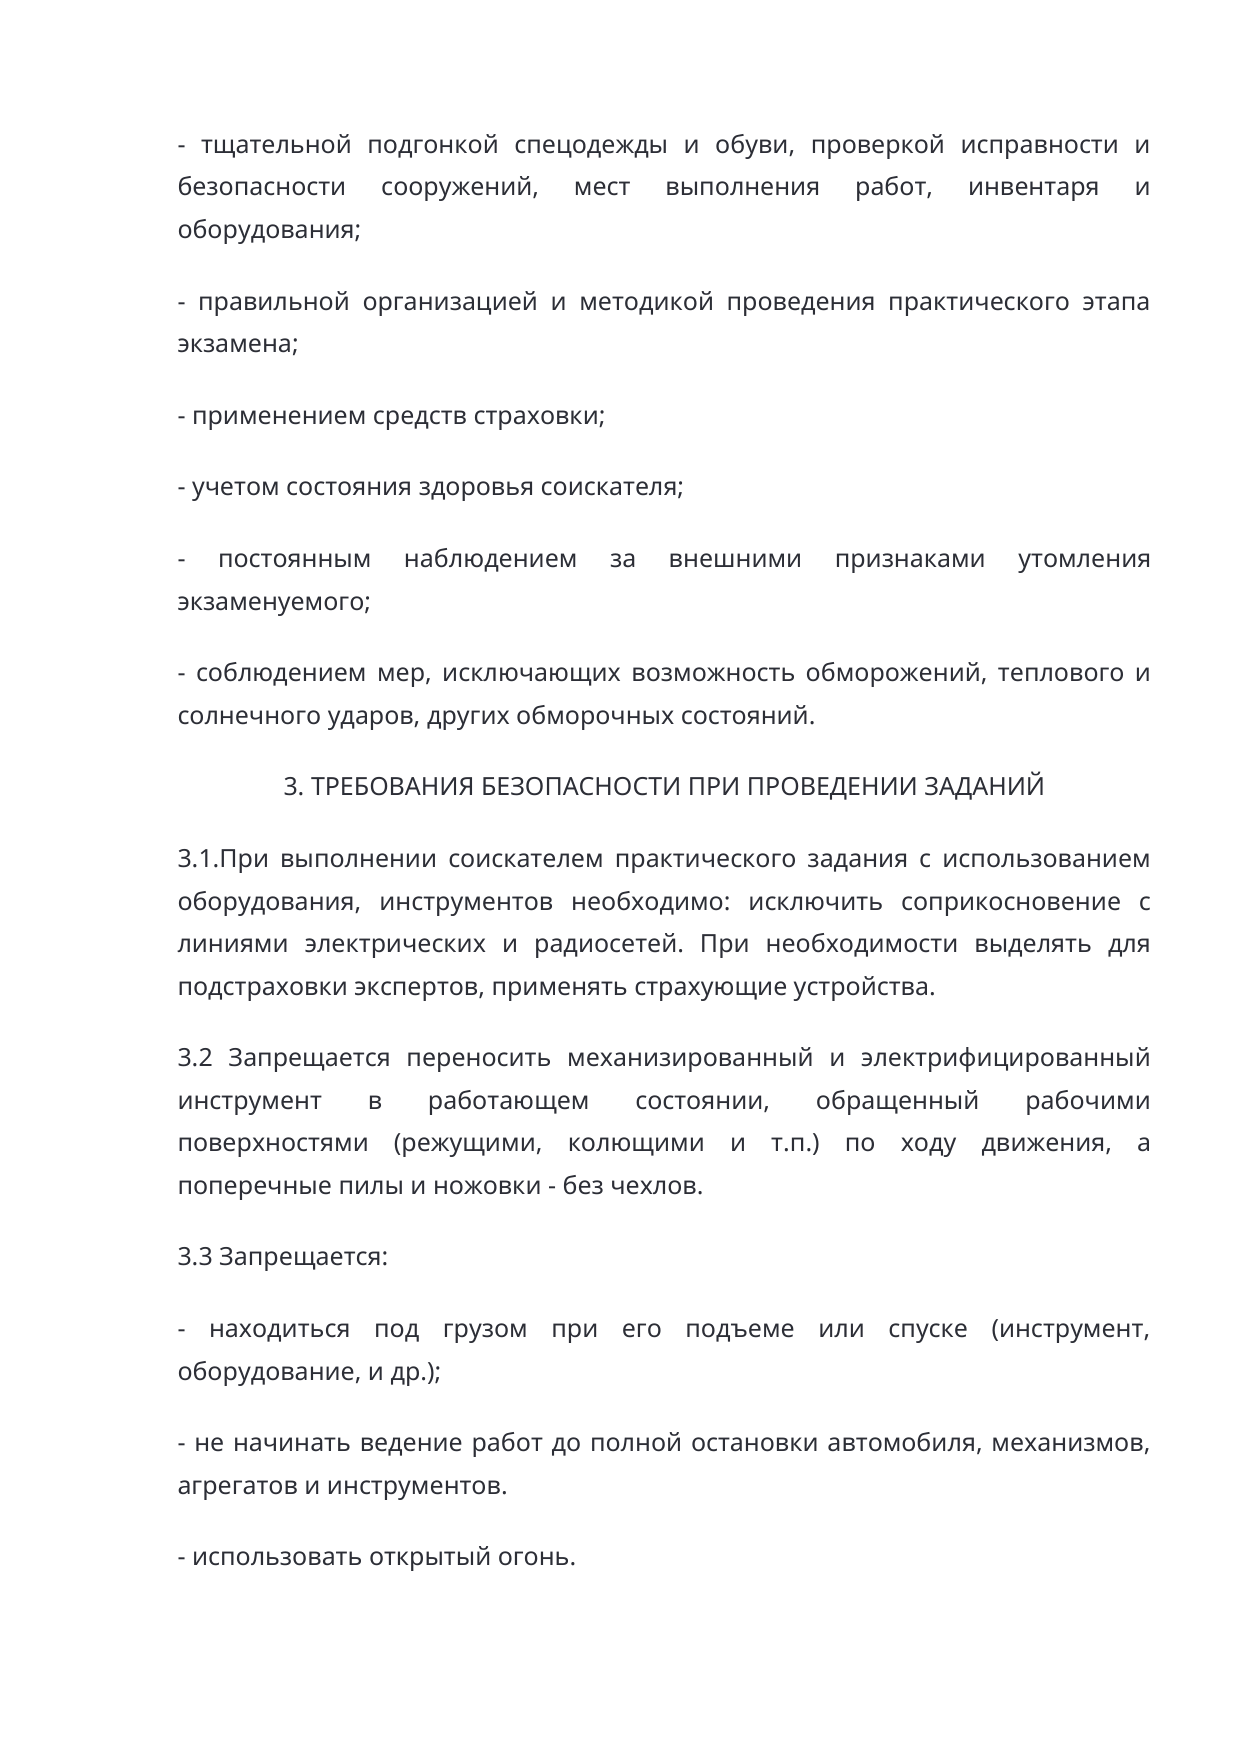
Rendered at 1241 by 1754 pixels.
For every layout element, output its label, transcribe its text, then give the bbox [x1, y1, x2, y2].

text 3.3 Запрещается: [177, 1231, 1152, 1273]
text - постоянным наблюдением за внешними признаками утомления экзаменуемого; [177, 532, 1152, 617]
text 3.1.При выполнении соискателем практического задания с использованием оборудования, инструментов необходимо: исключить соприкосновение с линиями электрических и радиосетей. При необходимости выделять для подстраховки экспертов, применять страхующие устройства. [177, 832, 1152, 1002]
text - правильной организацией и методикой проведения практического этапа экзамена; [177, 275, 1152, 360]
text - использовать открытый огонь. [177, 1531, 1152, 1573]
text - применением средств страховки; [177, 389, 1152, 431]
text - находиться под грузом при его подъеме или спуске (инструмент, оборудование, и др.); [177, 1302, 1152, 1387]
text - учетом состояния здоровья соискателя; [177, 461, 1152, 503]
text - соблюдением мер, исключающих возможность обморожений, теплового и солнечного ударов, других обморочных состояний. [177, 646, 1152, 731]
text - не начинать ведение работ до полной остановки автомобиля, механизмов, агрегатов и инструментов. [177, 1416, 1152, 1501]
text 3.2 Запрещается переносить механизированный и электрифицированный инструмент в работающем состоянии, обращенный рабочими поверхностями (режущими, колющими и т.п.) по ходу движения, а поперечные пилы и ножовки - без чехлов. [177, 1031, 1152, 1201]
text - тщательной подгонкой спецодежды и обуви, проверкой исправности и безопасности сооружений, мест выполнения работ, инвентаря и оборудования; [177, 118, 1152, 246]
text 3. ТРЕБОВАНИЯ БЕЗОПАСНОСТИ ПРИ ПРОВЕДЕНИИ ЗАДАНИЙ [177, 761, 1152, 803]
